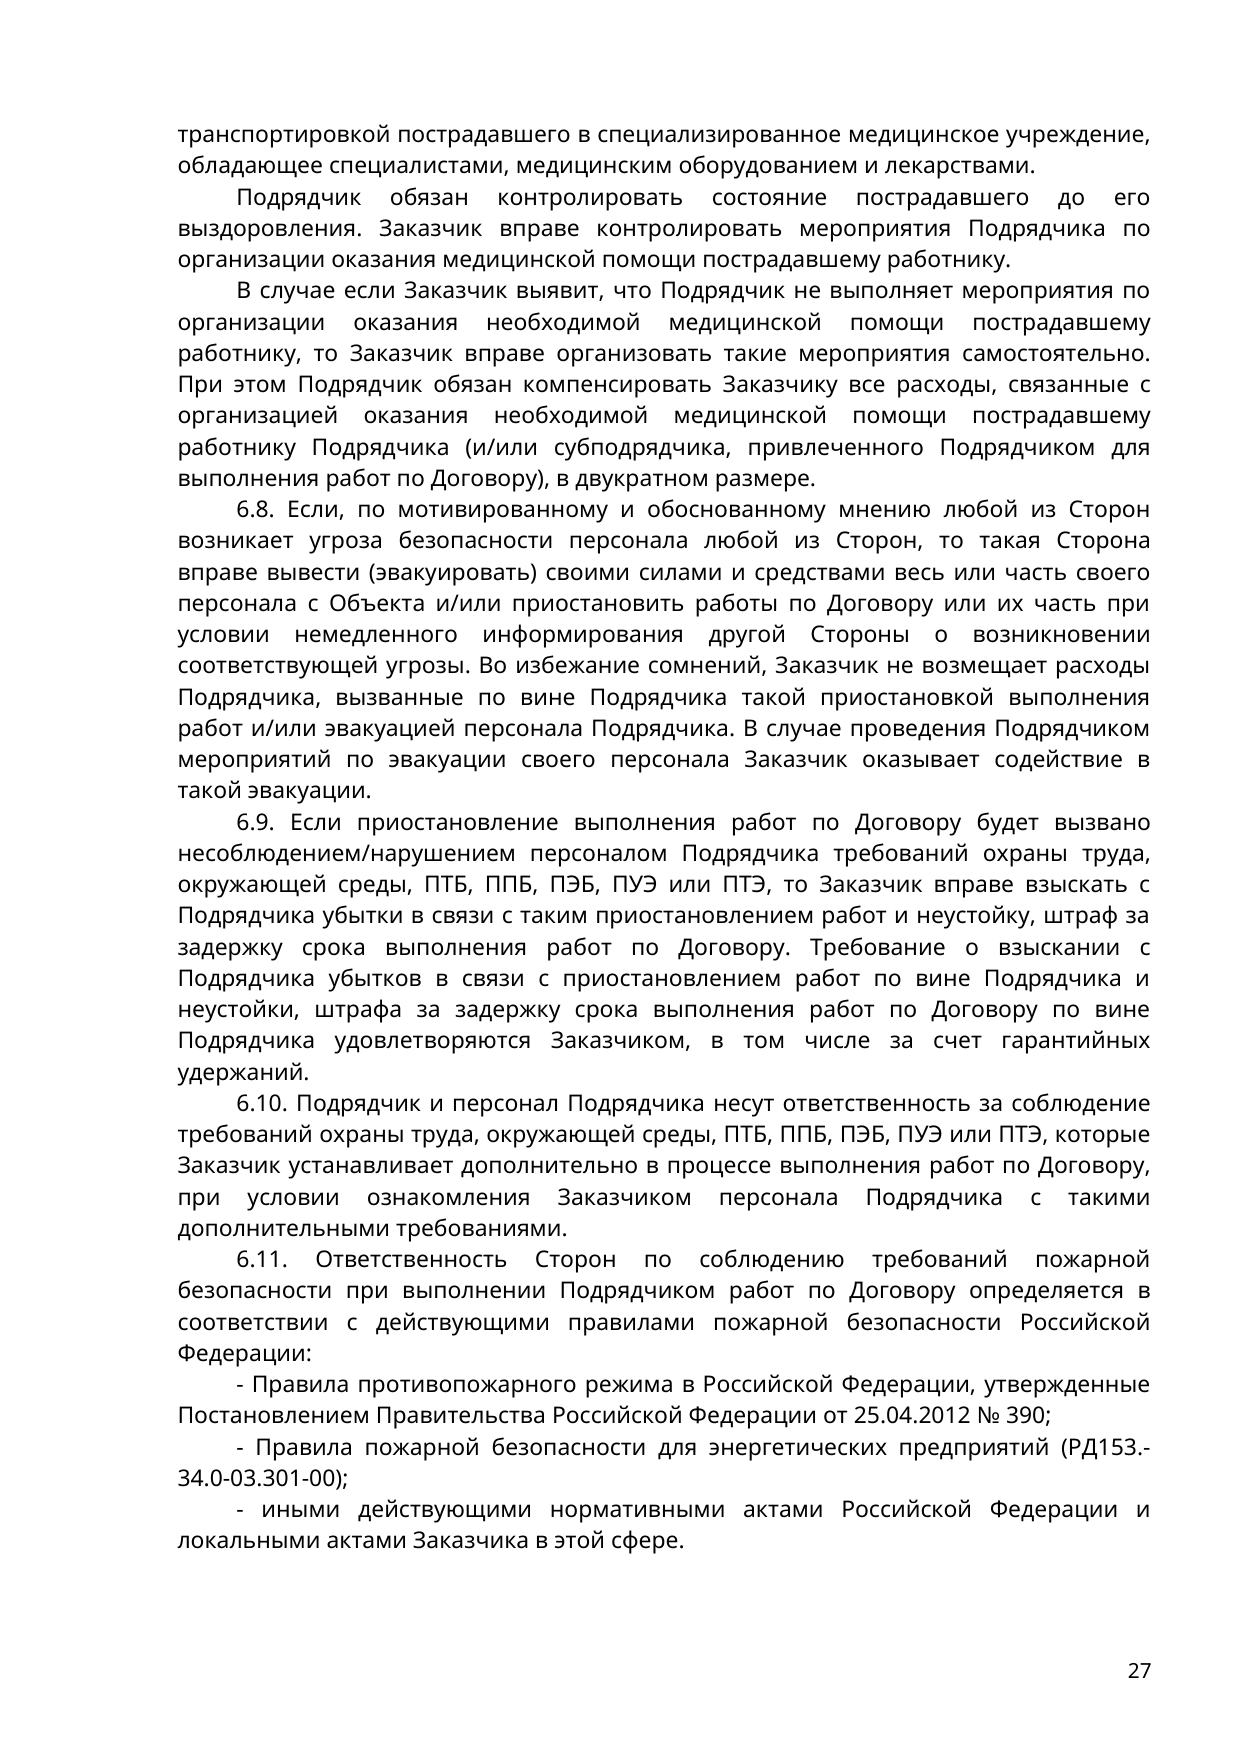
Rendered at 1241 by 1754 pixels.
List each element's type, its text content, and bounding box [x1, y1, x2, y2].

text 6.10. Подрядчик и персонал Подрядчика несут ответственность за соблюдение требований охраны труда, окружающей среды, ПТБ, ППБ, ПЭБ, ПУЭ или ПТЭ, которые Заказчик устанавливает дополнительно в процессе выполнения работ по Договору, при условии ознакомления Заказчиком персонала Подрядчика с такими дополнительными требованиями. [177, 1087, 1152, 1243]
text - Правила пожарной безопасности для энергетических предприятий (РД153.-34.0-03.301-00); [177, 1431, 1152, 1493]
text 6.8. Если, по мотивированному и обоснованному мнению любой из Сторон возникает угроза безопасности персонала любой из Сторон, то такая Сторона вправе вывести (эвакуировать) своими силами и средствами весь или часть своего персонала с Объекта и/или приостановить работы по Договору или их часть при условии немедленного информирования другой Стороны о возникновении соответствующей угрозы. Во избежание сомнений, Заказчик не возмещает расходы Подрядчика, вызванные по вине Подрядчика такой приостановкой выполнения работ и/или эвакуацией персонала Подрядчика. В случае проведения Подрядчиком мероприятий по эвакуации своего персонала Заказчик оказывает содействие в такой эвакуации. [177, 493, 1152, 806]
text - Правила противопожарного режима в Российской Федерации, утвержденные Постановлением Правительства Российской Федерации от 25.04.2012 № 390; [177, 1368, 1152, 1431]
text 6.9. Если приостановление выполнения работ по Договору будет вызвано несоблюдением/нарушением персоналом Подрядчика требований охраны труда, окружающей среды, ПТБ, ППБ, ПЭБ, ПУЭ или ПТЭ, то Заказчик вправе взыскать с Подрядчика убытки в связи с таким приостановлением работ и неустойку, штраф за задержку срока выполнения работ по Договору. Требование о взыскании с Подрядчика убытков в связи с приостановлением работ по вине Подрядчика и неустойки, штрафа за задержку срока выполнения работ по Договору по вине Подрядчика удовлетворяются Заказчиком, в том числе за счет гарантийных удержаний. [177, 806, 1152, 1087]
text 6.11. Ответственность Сторон по соблюдению требований пожарной безопасности при выполнении Подрядчиком работ по Договору определяется в соответствии с действующими правилами пожарной безопасности Российской Федерации: [177, 1243, 1152, 1368]
text В случае если Заказчик выявит, что Подрядчик не выполняет мероприятия по организации оказания необходимой медицинской помощи пострадавшему работнику, то Заказчик вправе организовать такие мероприятия самостоятельно. При этом Подрядчик обязан компенсировать Заказчику все расходы, связанные с организацией оказания необходимой медицинской помощи пострадавшему работнику Подрядчика (и/или субподрядчика, привлеченного Подрядчиком для выполнения работ по Договору), в двукратном размере. [177, 274, 1152, 493]
text Подрядчик обязан контролировать состояние пострадавшего до его выздоровления. Заказчик вправе контролировать мероприятия Подрядчика по организации оказания медицинской помощи пострадавшему работнику. [177, 181, 1152, 274]
text - иными действующими нормативными актами Российской Федерации и локальными актами Заказчика в этой сфере. [177, 1493, 1152, 1556]
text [177, 118, 1152, 181]
